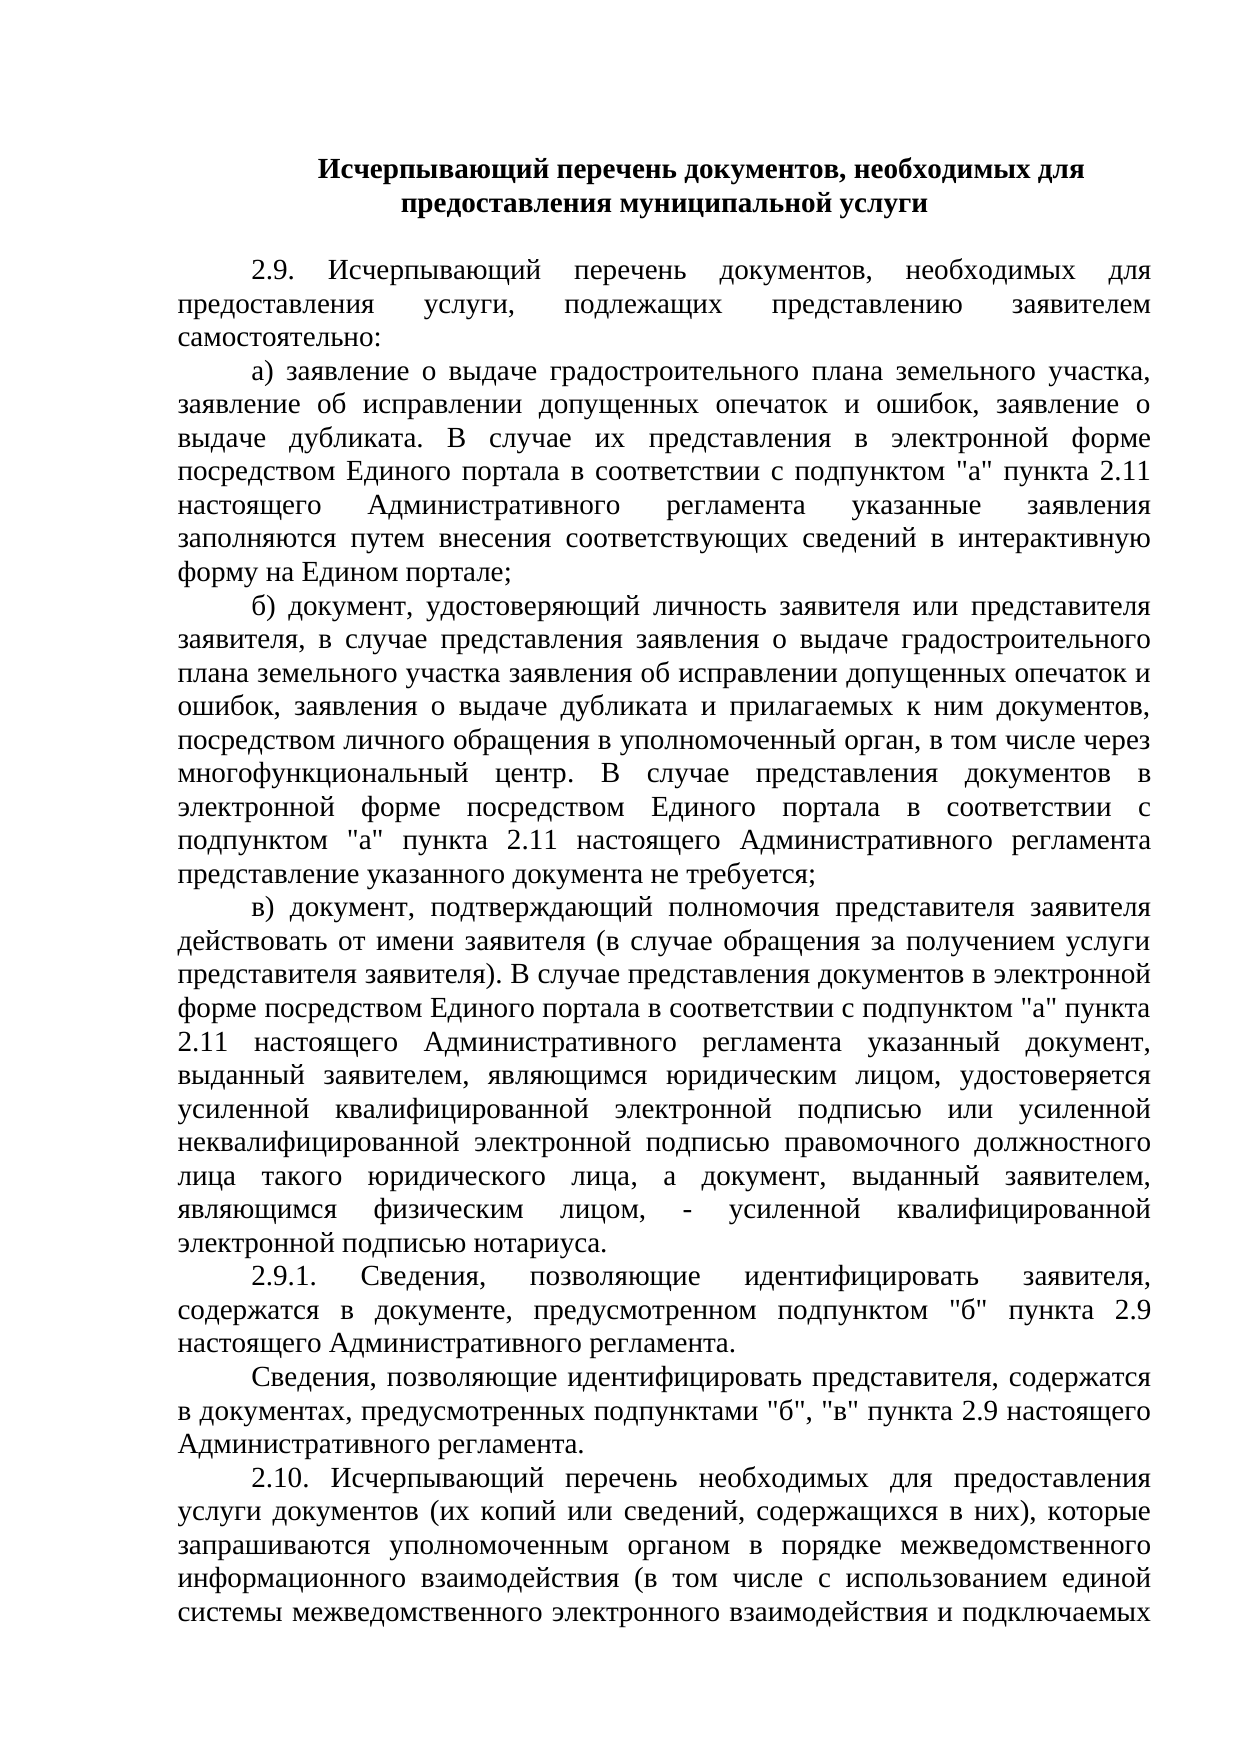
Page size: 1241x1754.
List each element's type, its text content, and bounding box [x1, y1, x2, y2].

text 2.9. Исчерпывающий перечень документов, необходимых для предоставления услуги, подлежащих представлению заявителем самостоятельно: [177, 252, 1152, 353]
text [177, 1460, 1152, 1627]
text Исчерпывающий перечень документов, необходимых для предоставления муниципальной услуги [177, 152, 1152, 219]
text в) документ, подтверждающий полномочия представителя заявителя действовать от имени заявителя (в случае обращения за получением услуги представителя заявителя). В случае представления документов в электронной форме посредством Единого портала в соответствии с подпунктом "а" пункта 2.11 настоящего Административного регламента указанный документ, выданный заявителем, являющимся юридическим лицом, удостоверяется усиленной квалифицированной электронной подписью или усиленной неквалифицированной электронной подписью правомочного должностного лица такого юридического лица, а документ, выданный заявителем, являющимся физическим лицом, - усиленной квалифицированной электронной подписью нотариуса. [177, 889, 1152, 1258]
text 2.9.1. Сведения, позволяющие идентифицировать заявителя, содержатся в документе, предусмотренном подпунктом "б" пункта 2.9 настоящего Административного регламента. [177, 1258, 1152, 1359]
text Сведения, позволяющие идентифицировать представителя, содержатся в документах, предусмотренных подпунктами "б", "в" пункта 2.9 настоящего Административного регламента. [177, 1359, 1152, 1460]
text а) заявление о выдаче градостроительного плана земельного участка, заявление об исправлении допущенных опечаток и ошибок, заявление о выдаче дубликата. В случае их представления в электронной форме посредством Единого портала в соответствии с подпунктом "а" пункта 2.11 настоящего Административного регламента указанные заявления заполняются путем внесения соответствующих сведений в интерактивную форму на Едином портале; [177, 353, 1152, 588]
text б) документ, удостоверяющий личность заявителя или представителя заявителя, в случае представления заявления о выдаче градостроительного плана земельного участка заявления об исправлении допущенных опечаток и ошибок, заявления о выдаче дубликата и прилагаемых к ним документов, посредством личного обращения в уполномоченный орган, в том числе через многофункциональный центр. В случае представления документов в электронной форме посредством Единого портала в соответствии с подпунктом "а" пункта 2.11 настоящего Административного регламента представление указанного документа не требуется; [177, 588, 1152, 889]
